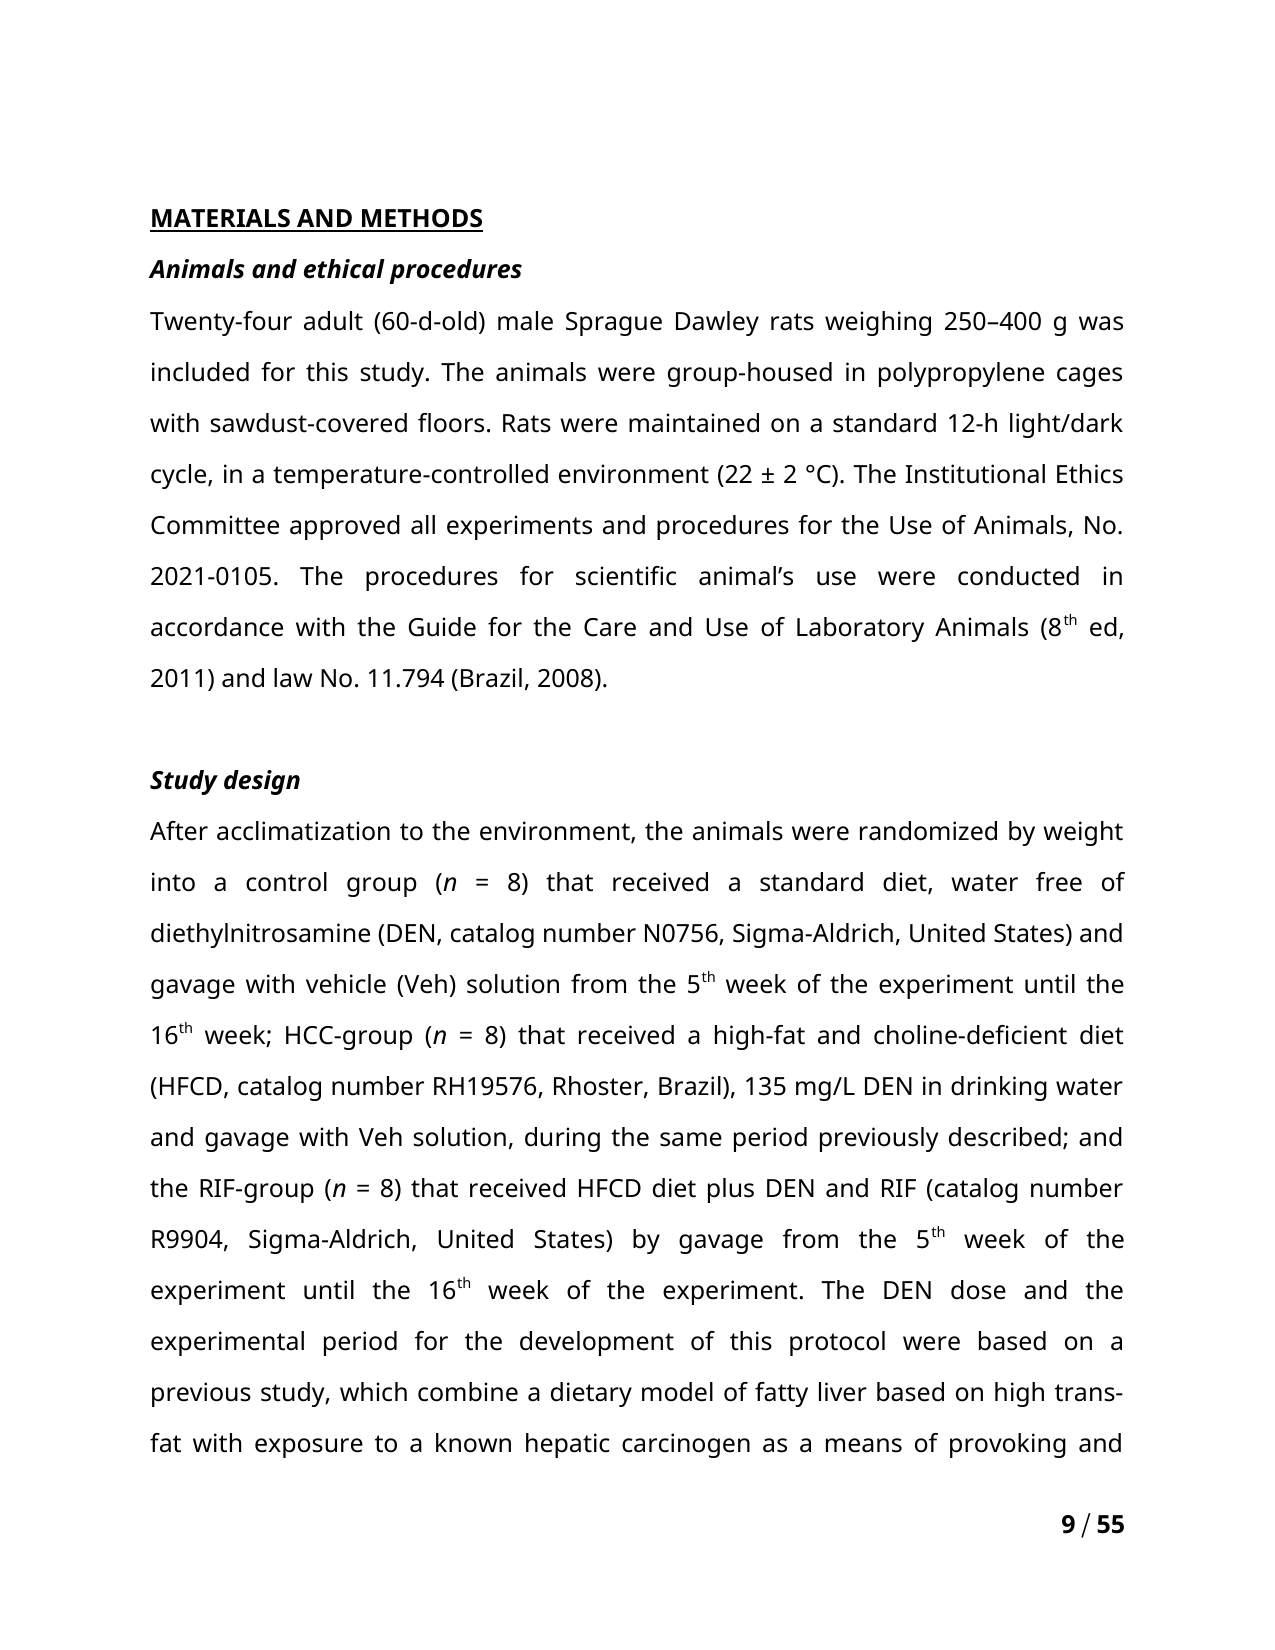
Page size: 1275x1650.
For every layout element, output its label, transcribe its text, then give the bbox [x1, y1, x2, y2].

text MATERIALS AND METHODS [150, 201, 1125, 235]
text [150, 813, 1125, 1460]
text Twenty-four adult (60-d-old) male Sprague Dawley rats weighing 250–400 g was included for this study. The animals were group-housed in polypropylene cages with sawdust-covered floors. Rats were maintained on a standard 12-h light/dark cycle, in a temperature-controlled environment (22 ± 2 °C). The Institutional Ethics Committee approved all experiments and procedures for the Use of Animals, No. 2021-0105. The procedures for scientific animal’s use were conducted in accordance with the Guide for the Care and Use of Laboratory Animals (8th ed, 2011) and law No. 11.794 (Brazil, 2008). [150, 303, 1125, 694]
text Animals and ethical procedures [150, 252, 1125, 286]
text Study design [150, 762, 1125, 797]
